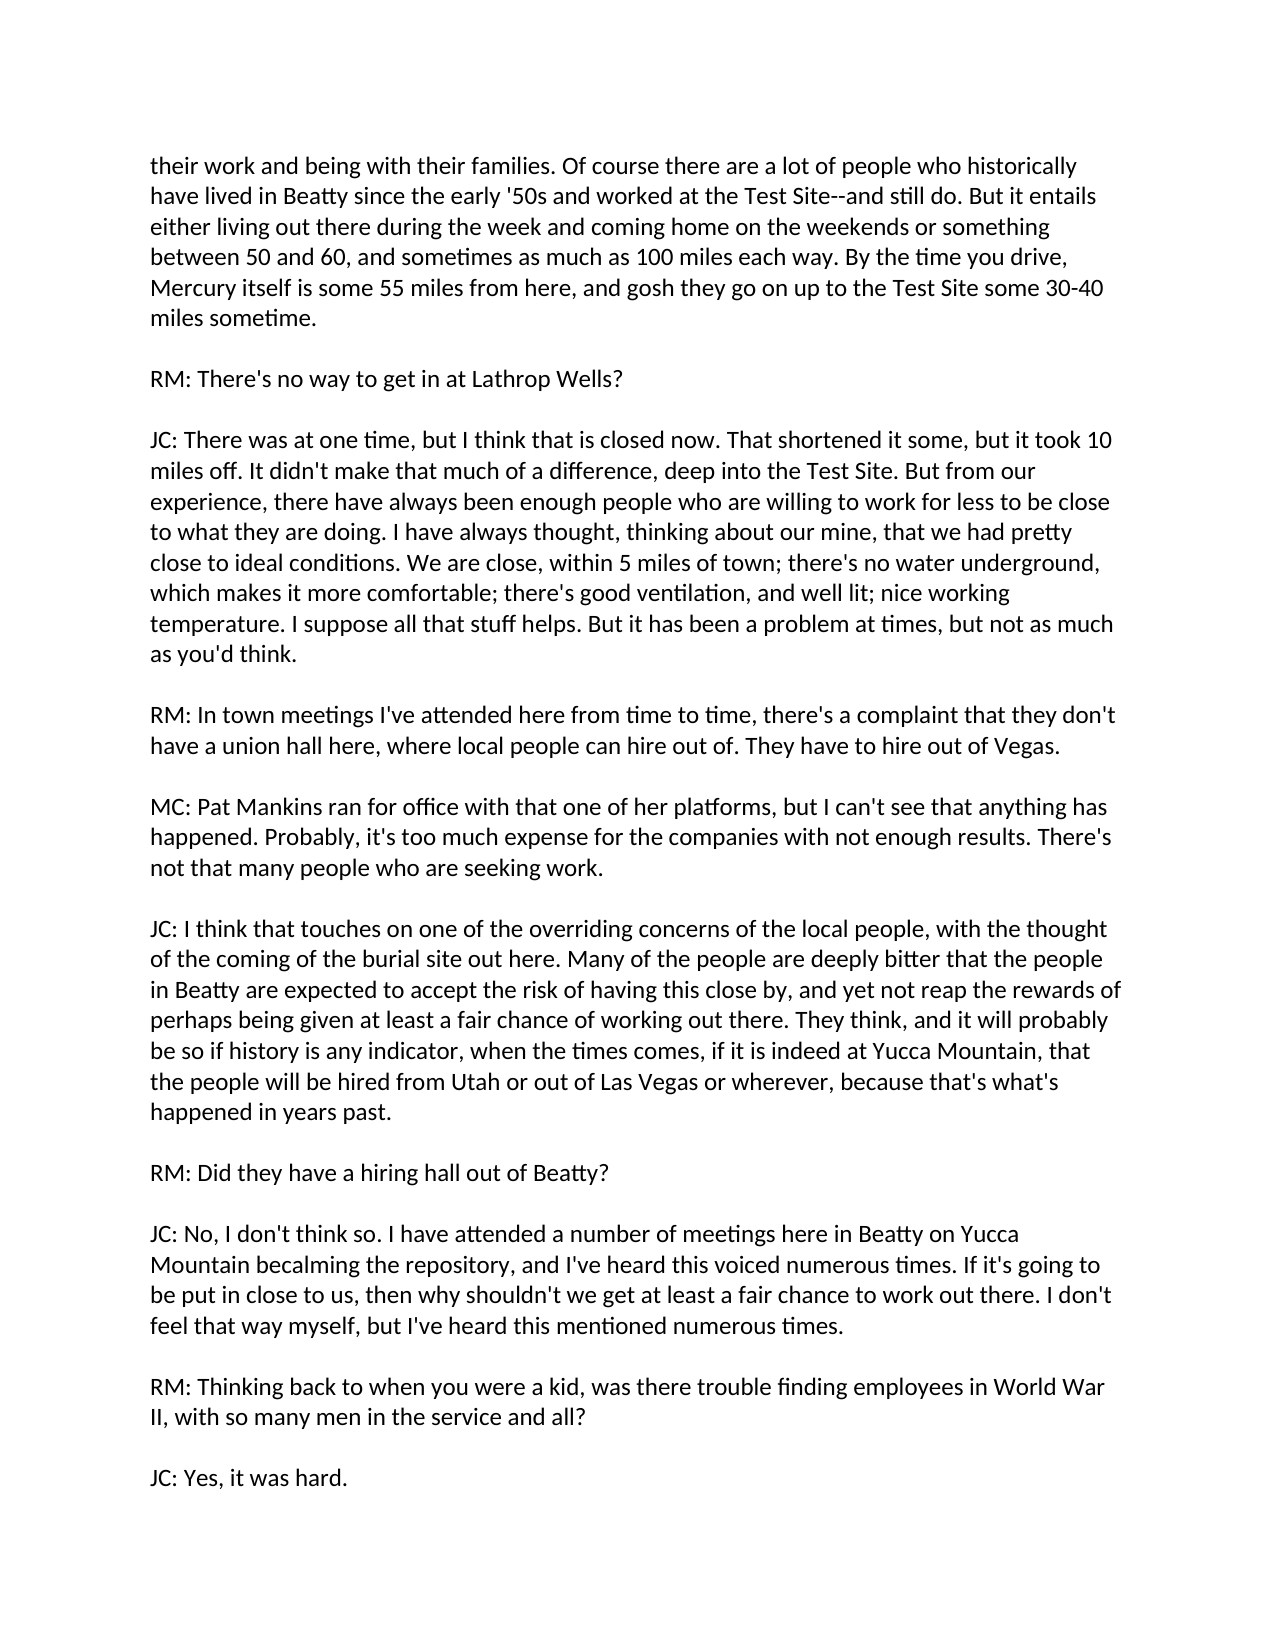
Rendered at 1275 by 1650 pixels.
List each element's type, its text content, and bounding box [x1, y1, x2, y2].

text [150, 150, 1125, 333]
text RM: Did they have a hiring hall out of Beatty? [150, 1157, 1125, 1188]
text JC: There was at one time, but I think that is closed now. That shortened it some, but it took 10 miles off. It didn't make that much of a difference, deep into the Test Site. But from our experience, there have always been enough people who are willing to work for less to be close to what they are doing. I have always thought, thinking about our mine, that we had pretty close to ideal conditions. We are close, within 5 miles of town; there's no water underground, which makes it more comfortable; there's good ventilation, and well lit; nice working temperature. I suppose all that stuff helps. But it has been a problem at times, but not as much as you'd think. [150, 425, 1125, 669]
text JC: No, I don't think so. I have attended a number of meetings here in Beatty on Yucca Mountain becalming the repository, and I've heard this voiced numerous times. If it's going to be put in close to us, then why shouldn't we get at least a fair chance to work out there. I don't feel that way myself, but I've heard this mentioned numerous times. [150, 1218, 1125, 1340]
text RM: There's no way to get in at Lathrop Wells? [150, 364, 1125, 394]
text JC: I think that touches on one of the overriding concerns of the local people, with the thought of the coming of the burial site out here. Many of the people are deeply bitter that the people in Beatty are expected to accept the risk of having this close by, and yet not reap the rewards of perhaps being given at least a fair chance of working out there. They think, and it will probably be so if history is any indicator, when the times comes, if it is indeed at Yucca Mountain, that the people will be hired from Utah or out of Las Vegas or wherever, because that's what's happened in years past. [150, 913, 1125, 1127]
text MC: Pat Mankins ran for office with that one of her platforms, but I can't see that anything has happened. Probably, it's too much expense for the companies with not enough results. There's not that many people who are seeking work. [150, 791, 1125, 882]
text RM: Thinking back to when you were a kid, was there trouble finding employees in World War II, with so many men in the service and all? [150, 1371, 1125, 1432]
text JC: Yes, it was hard. [150, 1462, 1125, 1493]
text RM: In town meetings I've attended here from time to time, there's a complaint that they don't have a union hall here, where local people can hire out of. They have to hire out of Vegas. [150, 699, 1125, 760]
